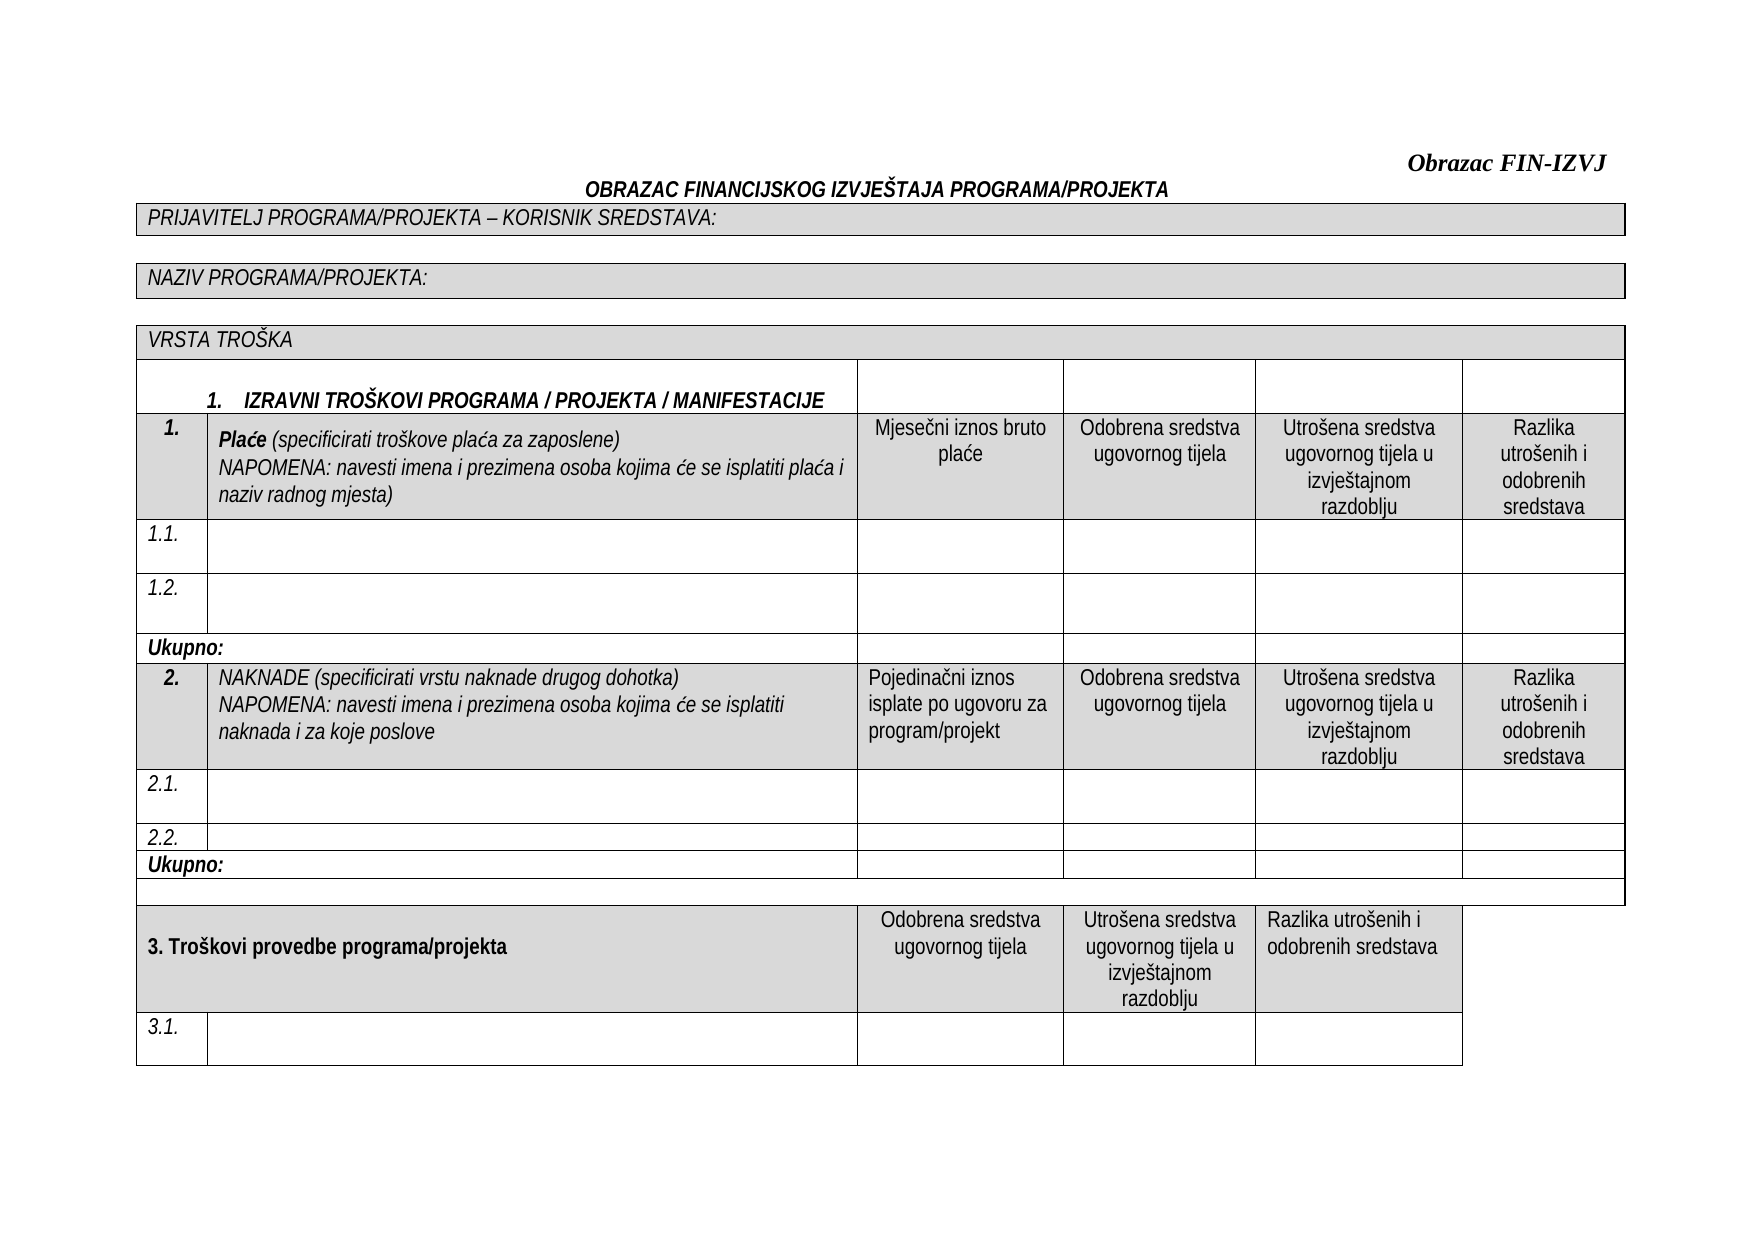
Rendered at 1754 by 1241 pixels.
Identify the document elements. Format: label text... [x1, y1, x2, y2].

text OBRAZAC FINANCIJSKOG IZVJEŠTAJA PROGRAMA/PROJEKTA [148, 176, 1606, 203]
table_cell [208, 520, 857, 573]
table_cell [1064, 520, 1255, 573]
table_cell [1463, 520, 1624, 573]
table_header PRIJAVITELJ PROGRAMA/PROJEKTA – KORISNIK SREDSTAVA: [137, 204, 1624, 235]
table_cell [1256, 770, 1462, 823]
table_cell [1256, 851, 1462, 878]
table_cell Ukupno: [137, 634, 857, 663]
table_cell [1256, 1013, 1462, 1065]
table_cell IZRAVNI TROŠKOVI PROGRAMA / PROJEKTA / MANIFESTACIJE [137, 360, 857, 413]
table_cell [208, 824, 857, 850]
table_cell Plaće (specificirati troškove plaća za zaposlene) NAPOMENA: navesti imena i prezimena osoba kojima će se isplatiti plaća i naziv radnog mjesta) [208, 414, 857, 519]
table_cell [1064, 770, 1255, 823]
table_cell 1. [137, 414, 207, 519]
table_cell [1256, 574, 1462, 633]
table_cell [1463, 634, 1624, 663]
table_cell [1064, 634, 1255, 663]
table_cell [1256, 824, 1462, 850]
table_cell 3.1. [137, 1013, 207, 1065]
table_cell Odobrena sredstva ugovornog tijela [858, 906, 1063, 1012]
table_cell [858, 634, 1063, 663]
table_cell Razlika utrošenih i odobrenih sredstava [1463, 664, 1624, 769]
table_cell Ukupno: [137, 851, 857, 878]
table_cell [208, 574, 857, 633]
table_cell 2.1. [137, 770, 207, 823]
table_cell [858, 851, 1063, 878]
table_cell [1463, 770, 1624, 823]
table_cell [1064, 1013, 1255, 1065]
table_header NAZIV PROGRAMA/PROJEKTA: [137, 264, 1624, 298]
table_cell [137, 879, 1624, 905]
table_cell [1256, 520, 1462, 573]
table_cell Odobrena sredstva ugovornog tijela [1064, 664, 1255, 769]
table_cell 1.2. [137, 574, 207, 633]
table_cell [858, 360, 1063, 413]
table_cell Razlika utrošenih i odobrenih sredstava [1256, 906, 1462, 1012]
table_cell [858, 520, 1063, 573]
table_cell [1256, 634, 1462, 663]
table_cell [208, 770, 857, 823]
table_cell [1463, 851, 1624, 878]
table_cell [208, 1013, 857, 1065]
table_header VRSTA TROŠKA [137, 326, 1624, 359]
table_cell [1256, 360, 1462, 413]
table_cell [1064, 360, 1255, 413]
table_cell [1463, 360, 1624, 413]
table_cell NAKNADE (specificirati vrstu naknade drugog dohotka) NAPOMENA: navesti imena i prezimena osoba kojima će se isplatiti naknada i za koje poslove [208, 664, 857, 769]
text Obrazac FIN-IZVJ [148, 148, 1606, 176]
table_cell 2.2. [137, 824, 207, 850]
table_cell [1064, 824, 1255, 850]
table_cell [858, 770, 1063, 823]
table_cell [1064, 851, 1255, 878]
table_cell [1064, 574, 1255, 633]
table_cell [1463, 574, 1624, 633]
table_cell Mjesečni iznos bruto plaće [858, 414, 1063, 519]
table_cell 3. Troškovi provedbe programa/projekta [137, 906, 857, 1012]
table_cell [1064, 906, 1255, 1012]
table_cell Utrošena sredstva ugovornog tijela u izvještajnom razdoblju [1256, 664, 1462, 769]
table_cell Razlika utrošenih i odobrenih sredstava [1463, 414, 1624, 519]
table_cell Utrošena sredstva ugovornog tijela u izvještajnom razdoblju [1256, 414, 1462, 519]
table_cell [858, 574, 1063, 633]
table_cell [858, 1013, 1063, 1065]
table_cell Odobrena sredstva ugovornog tijela [1064, 414, 1255, 519]
table_cell [858, 824, 1063, 850]
table_cell 1.1. [137, 520, 207, 573]
table_cell Pojedinačni iznos isplate po ugovoru za program/projekt [858, 664, 1063, 769]
table_cell 2. [137, 664, 207, 769]
table_cell [1463, 824, 1624, 850]
